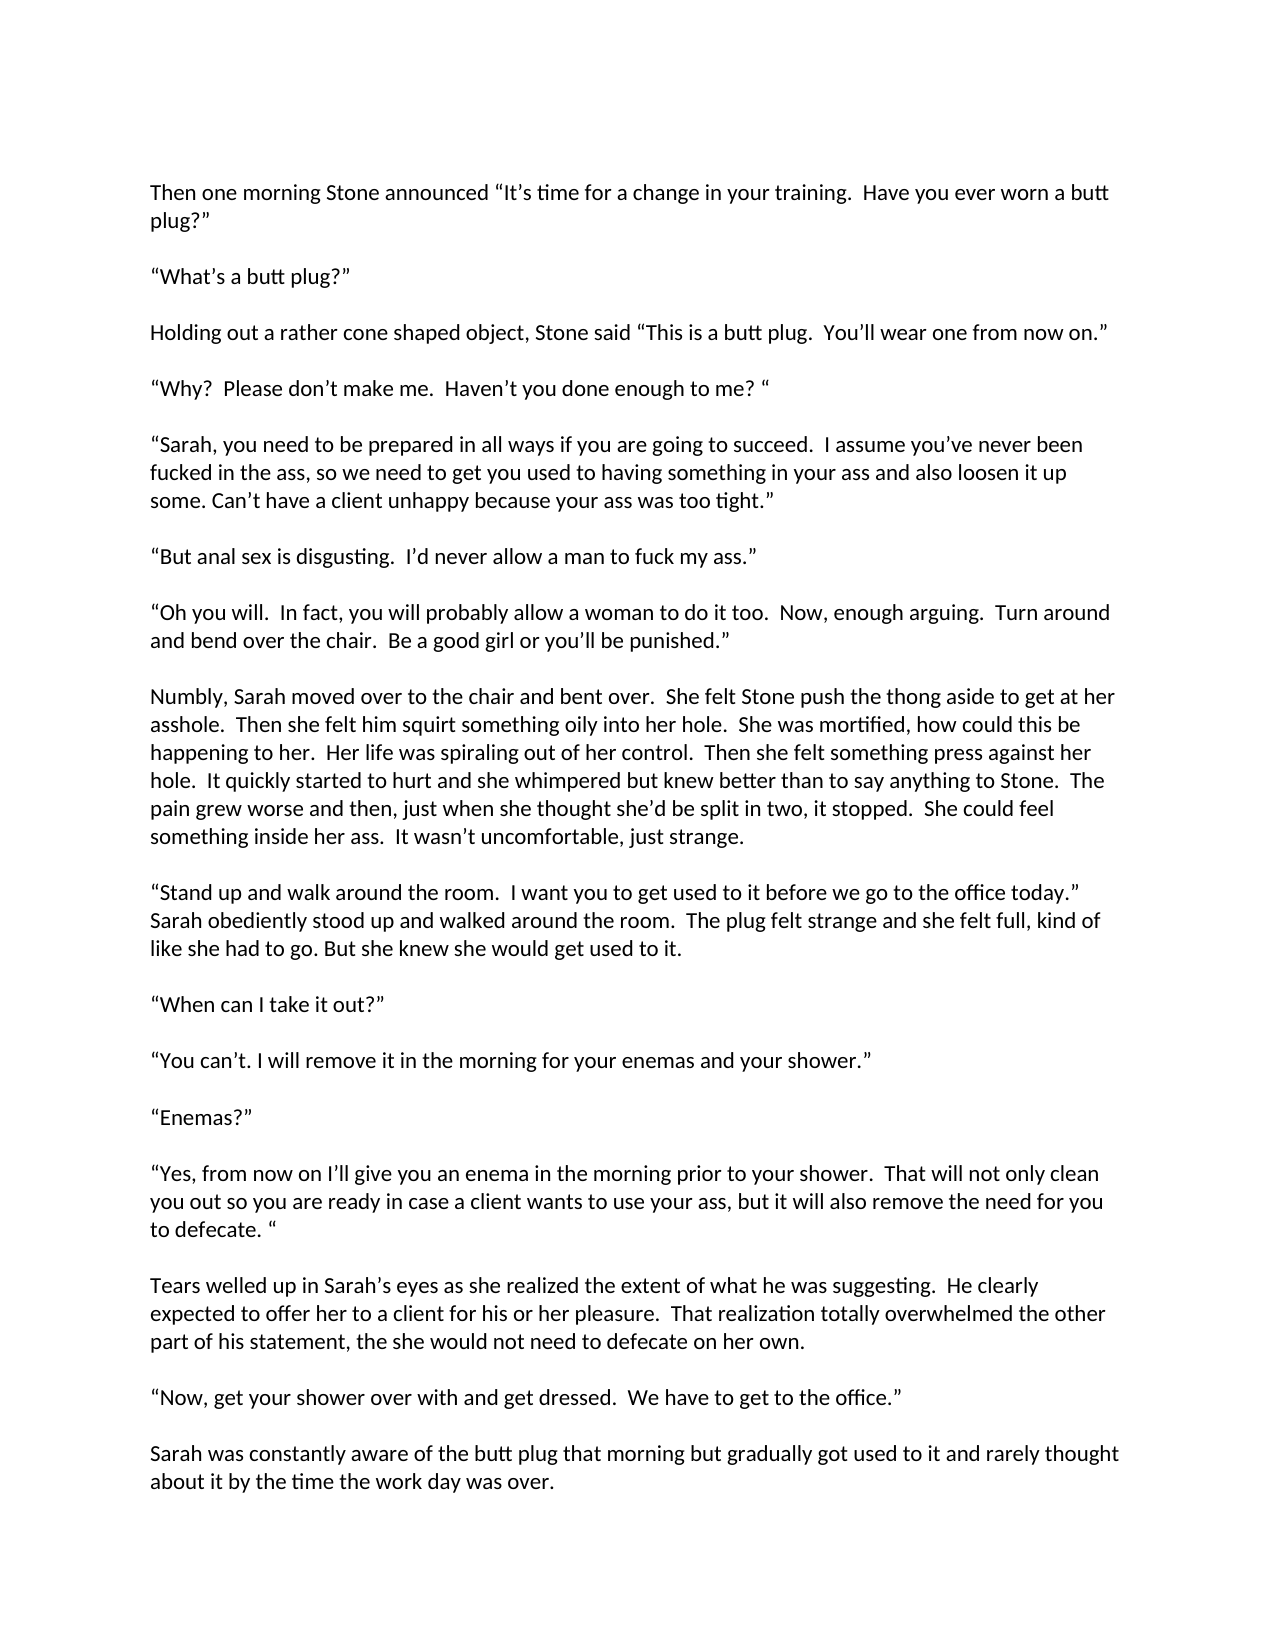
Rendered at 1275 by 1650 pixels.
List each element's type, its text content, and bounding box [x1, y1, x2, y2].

text “But anal sex is disgusting. I’d never allow a man to fuck my ass.” [150, 542, 1125, 570]
text “Oh you will. In fact, you will probably allow a woman to do it too. Now, enough arguing. Turn around and bend over the chair. Be a good girl or you’ll be punished.” [150, 598, 1125, 654]
text “Why? Please don’t make me. Haven’t you done enough to me? “ [150, 374, 1125, 402]
text Sarah obediently stood up and walked around the room. The plug felt strange and she felt full, kind of like she had to go. But she knew she would get used to it. [150, 907, 1125, 963]
text “Enemas?” [150, 1103, 1125, 1131]
text “You can’t. I will remove it in the morning for your enemas and your shower.” [150, 1047, 1125, 1075]
text “When can I take it out?” [150, 991, 1125, 1019]
text “Sarah, you need to be prepared in all ways if you are going to succeed. I assume you’ve never been fucked in the ass, so we need to get you used to having something in your ass and also loosen it up some. Can’t have a client unhappy because your ass was too tight.” [150, 430, 1125, 514]
text Sarah was constantly aware of the butt plug that morning but gradually got used to it and rarely thought about it by the time the work day was over. [150, 1439, 1125, 1495]
text Tears welled up in Sarah’s eyes as she realized the extent of what he was suggesting. He clearly expected to offer her to a client for his or her pleasure. That realization totally overwhelmed the other part of his statement, the she would not need to defecate on her own. [150, 1271, 1125, 1355]
text “What’s a butt plug?” [150, 262, 1125, 290]
text “Yes, from now on I’ll give you an enema in the morning prior to your shower. That will not only clean you out so you are ready in case a client wants to use your ass, but it will also remove the need for you to defecate. “ [150, 1159, 1125, 1243]
text “Now, get your shower over with and get dressed. We have to get to the office.” [150, 1383, 1125, 1411]
text Numbly, Sarah moved over to the chair and bent over. She felt Stone push the thong aside to get at her asshole. Then she felt him squirt something oily into her hole. She was mortified, how could this be happening to her. Her life was spiraling out of her control. Then she felt something press against her hole. It quickly started to hurt and she whimpered but knew better than to say anything to Stone. The pain grew worse and then, just when she thought she’d be split in two, it stopped. She could feel something inside her ass. It wasn’t uncomfortable, just strange. [150, 682, 1125, 851]
text Then one morning Stone announced “It’s time for a change in your training. Have you ever worn a butt plug?” [150, 178, 1125, 234]
text Holding out a rather cone shaped object, Stone said “This is a butt plug. You’ll wear one from now on.” [150, 318, 1125, 346]
text “Stand up and walk around the room. I want you to get used to it before we go to the office today.” [150, 878, 1125, 907]
